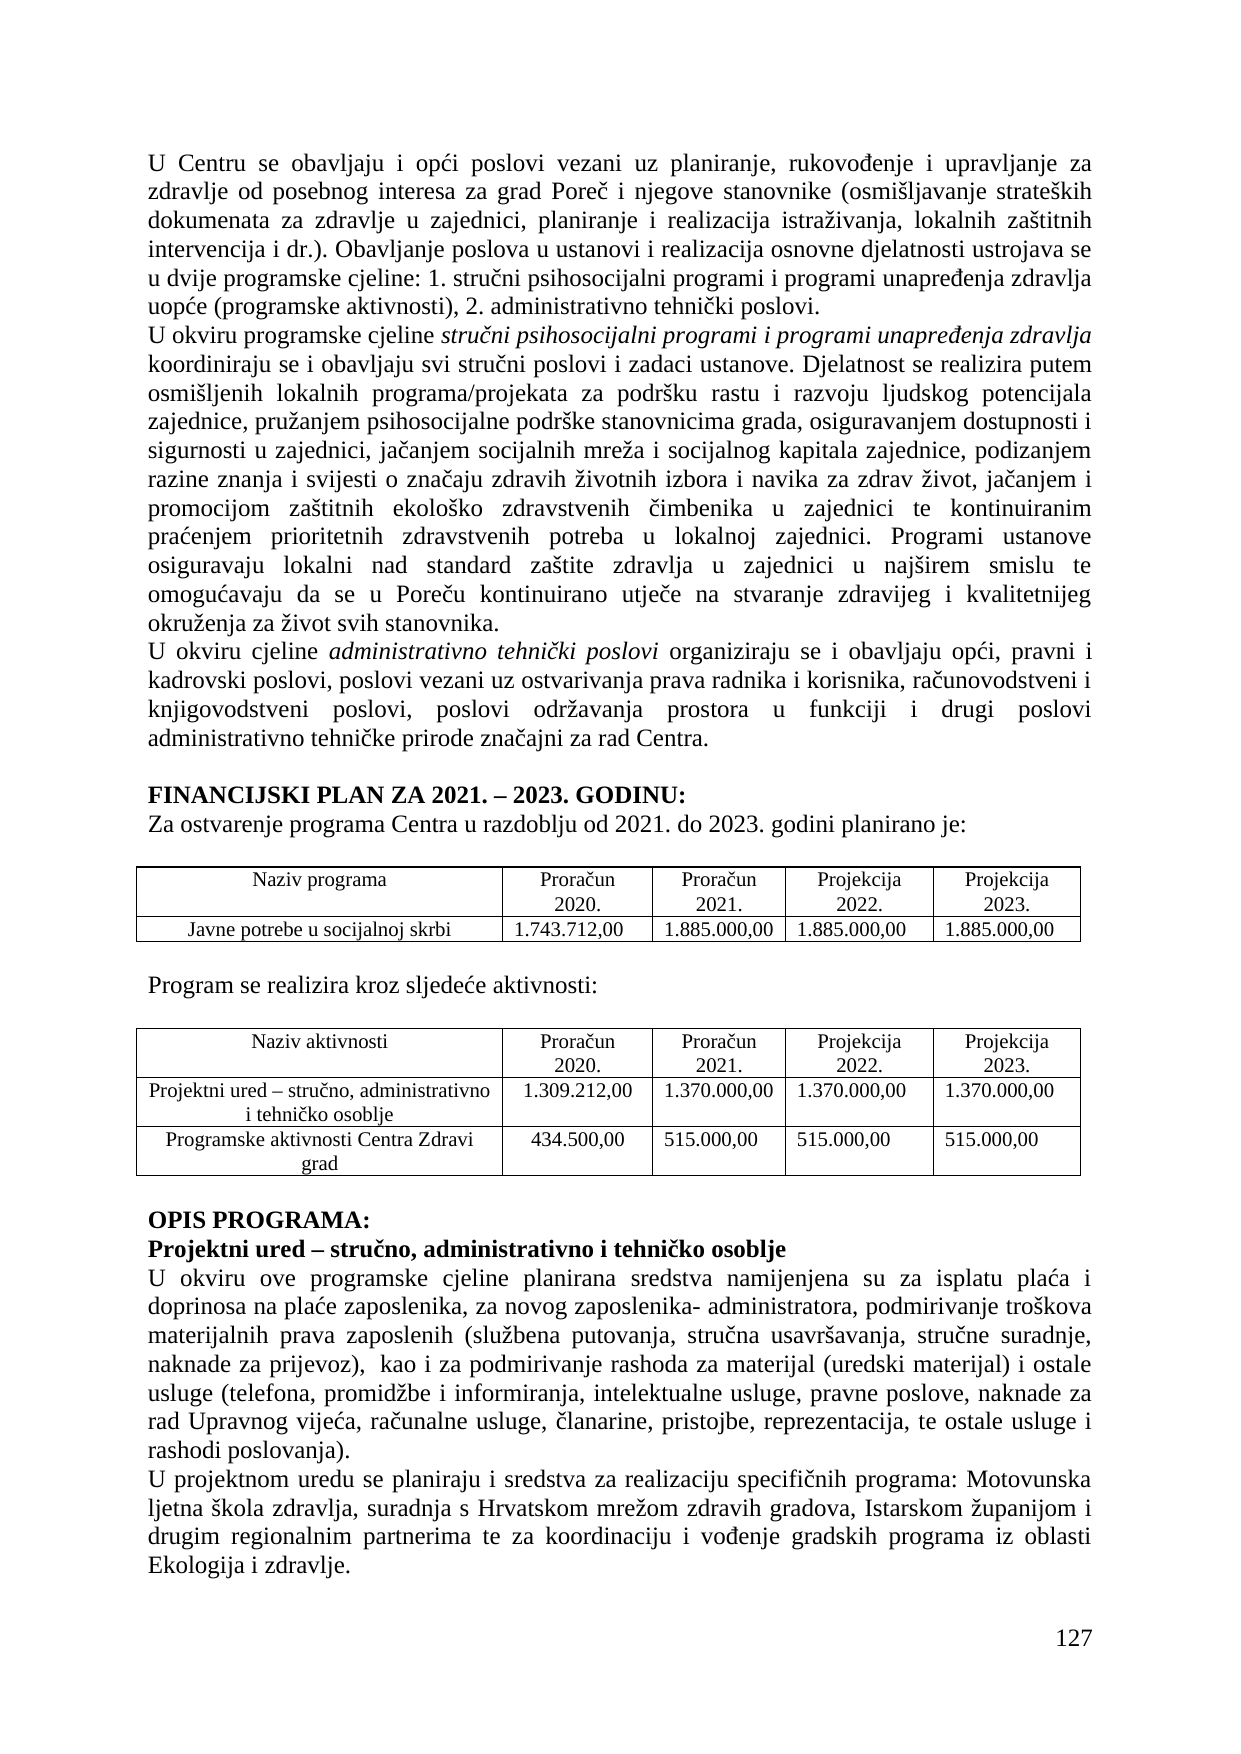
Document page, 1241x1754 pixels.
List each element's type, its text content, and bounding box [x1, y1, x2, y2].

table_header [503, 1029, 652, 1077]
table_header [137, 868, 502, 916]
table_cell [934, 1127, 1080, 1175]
text U projektnom uredu se planiraju i sredstva za realizaciju specifičnih programa: Motovunska ljetna škola zdravlja, suradnja s Hrvatskom mrežom zdravih gradova, Istarskom županijom i drugim regionalnim partnerima te za koordinaciju i vođenje gradskih programa iz oblasti Ekologija i zdravlje. [148, 1464, 1093, 1579]
text Projektni ured – stručno, administrativno i tehničko osoblje [148, 1234, 1093, 1263]
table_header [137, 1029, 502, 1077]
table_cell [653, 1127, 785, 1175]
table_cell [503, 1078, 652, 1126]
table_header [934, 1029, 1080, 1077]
text Za ostvarenje programa Centra u razdoblju od 2021. do 2023. godini planirano je: [148, 809, 1093, 838]
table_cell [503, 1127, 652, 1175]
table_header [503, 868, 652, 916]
text Program se realizira kroz sljedeće aktivnosti: [148, 970, 1093, 999]
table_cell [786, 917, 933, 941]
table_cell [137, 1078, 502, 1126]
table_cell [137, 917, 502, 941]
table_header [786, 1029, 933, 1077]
text U okviru ove programske cjeline planirana sredstva namijenjena su za isplatu plaća i doprinosa na plaće zaposlenika, za novog zaposlenika- administratora, podmirivanje troškova materijalnih prava zaposlenih (službena putovanja, stručna usavršavanja, stručne suradnje, naknade za prijevoz), kao i za podmirivanje rashoda za materijal (uredski materijal) i ostale usluge (telefona, promidžbe i informiranja, intelektualne usluge, pravne poslove, naknade za rad Upravnog vijeća, računalne usluge, članarine, pristojbe, reprezentacija, te ostale usluge i rashodi poslovanja). [148, 1263, 1093, 1464]
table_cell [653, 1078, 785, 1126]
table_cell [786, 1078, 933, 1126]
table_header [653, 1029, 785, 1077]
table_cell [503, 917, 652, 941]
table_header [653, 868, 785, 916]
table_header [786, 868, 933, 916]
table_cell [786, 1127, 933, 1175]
text U okviru cjeline administrativno tehnički poslovi organiziraju se i obavljaju opći, pravni i kadrovski poslovi, poslovi vezani uz ostvarivanja prava radnika i korisnika, računovodstveni i knjigovodstveni poslovi, poslovi održavanja prostora u funkciji i drugi poslovi administrativno tehničke prirode značajni za rad Centra. [148, 636, 1093, 751]
text OPIS PROGRAMA: [148, 1205, 1093, 1234]
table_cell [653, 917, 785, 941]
text U okviru programske cjeline stručni psihosocijalni programi i programi unapređenja zdravlja koordiniraju se i obavljaju svi stručni poslovi i zadaci ustanove. Djelatnost se realizira putem osmišljenih lokalnih programa/projekata za podršku rastu i razvoju ljudskog potencijala zajednice, pružanjem psihosocijalne podrške stanovnicima grada, osiguravanjem dostupnosti i sigurnosti u zajednici, jačanjem socijalnih mreža i socijalnog kapitala zajednice, podizanjem razine znanja i svijesti o značaju zdravih životnih izbora i navika za zdrav život, jačanjem i promocijom zaštitnih ekološko zdravstvenih čimbenika u zajednici te kontinuiranim praćenjem prioritetnih zdravstvenih potreba u lokalnoj zajednici. Programi ustanove osiguravaju lokalni nad standard zaštite zdravlja u zajednici u najširem smislu te omogućavaju da se u Poreču kontinuirano utječe na stvaranje zdravijeg i kvalitetnijeg okruženja za život svih stanovnika. [148, 320, 1093, 636]
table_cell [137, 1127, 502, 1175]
text U Centru se obavljaju i opći poslovi vezani uz planiranje, rukovođenje i upravljanje za zdravlje od posebnog interesa za grad Poreč i njegove stanovnike (osmišljavanje strateških dokumenata za zdravlje u zajednici, planiranje i realizacija istraživanja, lokalnih zaštitnih intervencija i dr.). Obavljanje poslova u ustanovi i realizacija osnovne djelatnosti ustrojava se u dvije programske cjeline: 1. stručni psihosocijalni programi i programi unapređenja zdravlja uopće (programske aktivnosti), 2. administrativno tehnički poslovi. [148, 148, 1093, 320]
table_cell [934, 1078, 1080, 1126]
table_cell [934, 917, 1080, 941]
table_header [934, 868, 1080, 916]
text FINANCIJSKI PLAN ZA 2021. – 2023. GODINU: [148, 780, 1093, 809]
